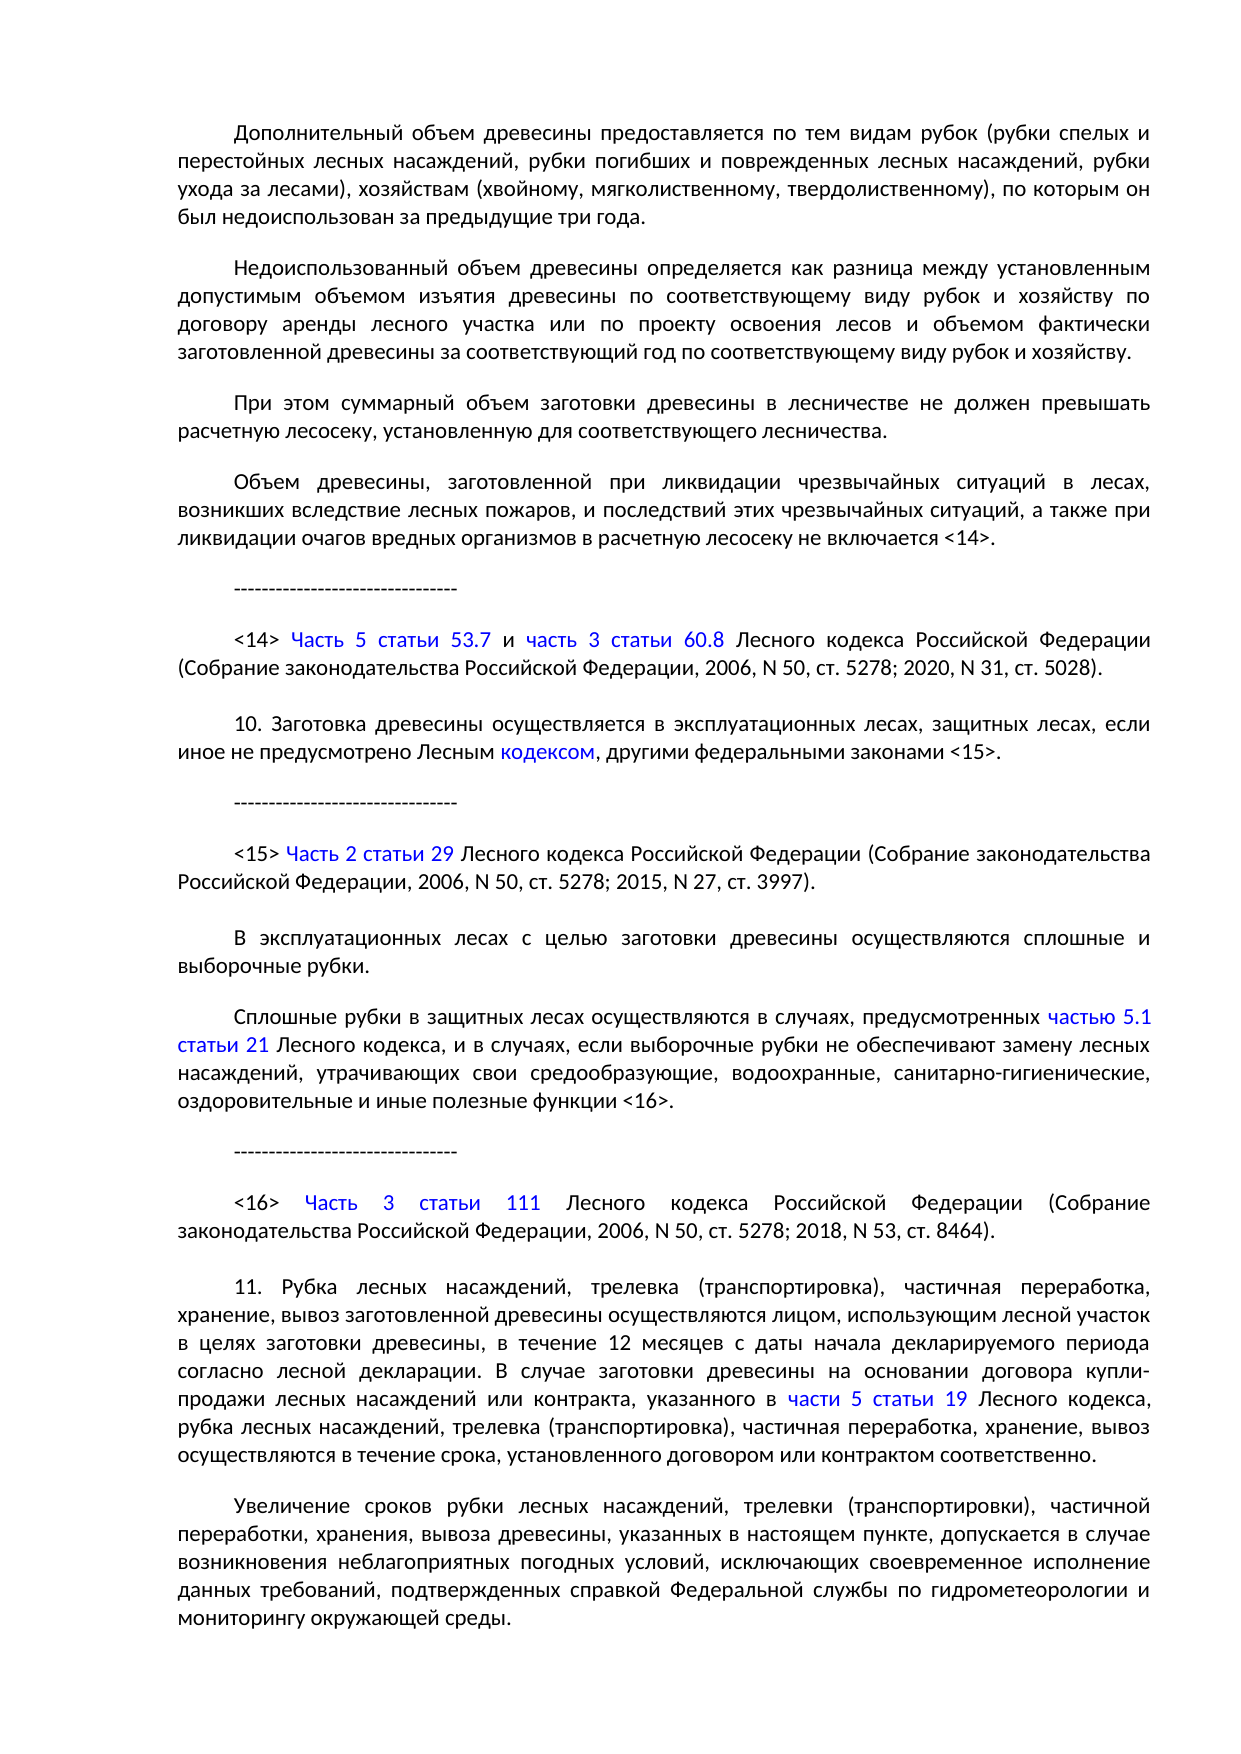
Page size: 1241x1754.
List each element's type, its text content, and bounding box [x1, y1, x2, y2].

text -------------------------------- [177, 1137, 1152, 1165]
text Объем древесины, заготовленной при ликвидации чрезвычайных ситуаций в лесах, возникших вследствие лесных пожаров, и последствий этих чрезвычайных ситуаций, а также при ликвидации очагов вредных организмов в расчетную лесосеку не включается <14>. [177, 467, 1152, 551]
text <15> Часть 2 статьи 29 Лесного кодекса Российской Федерации (Собрание законодательства Российской Федерации, 2006, N 50, ст. 5278; 2015, N 27, ст. 3997). [177, 839, 1152, 895]
text Дополнительный объем древесины предоставляется по тем видам рубок (рубки спелых и перестойных лесных насаждений, рубки погибших и поврежденных лесных насаждений, рубки ухода за лесами), хозяйствам (хвойному, мягколиственному, твердолиственному), по которым он был недоиспользован за предыдущие три года. [177, 118, 1152, 230]
text -------------------------------- [177, 574, 1152, 602]
text В эксплуатационных лесах с целью заготовки древесины осуществляются сплошные и выборочные рубки. [177, 923, 1152, 979]
text -------------------------------- [177, 788, 1152, 816]
text Сплошные рубки в защитных лесах осуществляются в случаях, предусмотренных частью 5.1 статьи 21 Лесного кодекса, и в случаях, если выборочные рубки не обеспечивают замену лесных насаждений, утрачивающих свои средообразующие, водоохранные, санитарно-гигиенические, оздоровительные и иные полезные функции <16>. [177, 1002, 1152, 1114]
text При этом суммарный объем заготовки древесины в лесничестве не должен превышать расчетную лесосеку, установленную для соответствующего лесничества. [177, 388, 1152, 444]
text <16> Часть 3 статьи 111 Лесного кодекса Российской Федерации (Собрание законодательства Российской Федерации, 2006, N 50, ст. 5278; 2018, N 53, ст. 8464). [177, 1188, 1152, 1244]
text <14> Часть 5 статьи 53.7 и часть 3 статьи 60.8 Лесного кодекса Российской Федерации (Собрание законодательства Российской Федерации, 2006, N 50, ст. 5278; 2020, N 31, ст. 5028). [177, 625, 1152, 681]
text Увеличение сроков рубки лесных насаждений, трелевки (транспортировки), частичной переработки, хранения, вывоза древесины, указанных в настоящем пункте, допускается в случае возникновения неблагоприятных погодных условий, исключающих своевременное исполнение данных требований, подтвержденных справкой Федеральной службы по гидрометеорологии и мониторингу окружающей среды. [177, 1491, 1152, 1631]
text 10. Заготовка древесины осуществляется в эксплуатационных лесах, защитных лесах, если иное не предусмотрено Лесным кодексом, другими федеральными законами <15>. [177, 709, 1152, 765]
text 11. Рубка лесных насаждений, трелевка (транспортировка), частичная переработка, хранение, вывоз заготовленной древесины осуществляются лицом, использующим лесной участок в целях заготовки древесины, в течение 12 месяцев с даты начала декларируемого периода согласно лесной декларации. В случае заготовки древесины на основании договора купли-продажи лесных насаждений или контракта, указанного в части 5 статьи 19 Лесного кодекса, рубка лесных насаждений, трелевка (транспортировка), частичная переработка, хранение, вывоз осуществляются в течение срока, установленного договором или контрактом соответственно. [177, 1272, 1152, 1468]
text Недоиспользованный объем древесины определяется как разница между установленным допустимым объемом изъятия древесины по соответствующему виду рубок и хозяйству по договору аренды лесного участка или по проекту освоения лесов и объемом фактически заготовленной древесины за соответствующий год по соответствующему виду рубок и хозяйству. [177, 253, 1152, 365]
